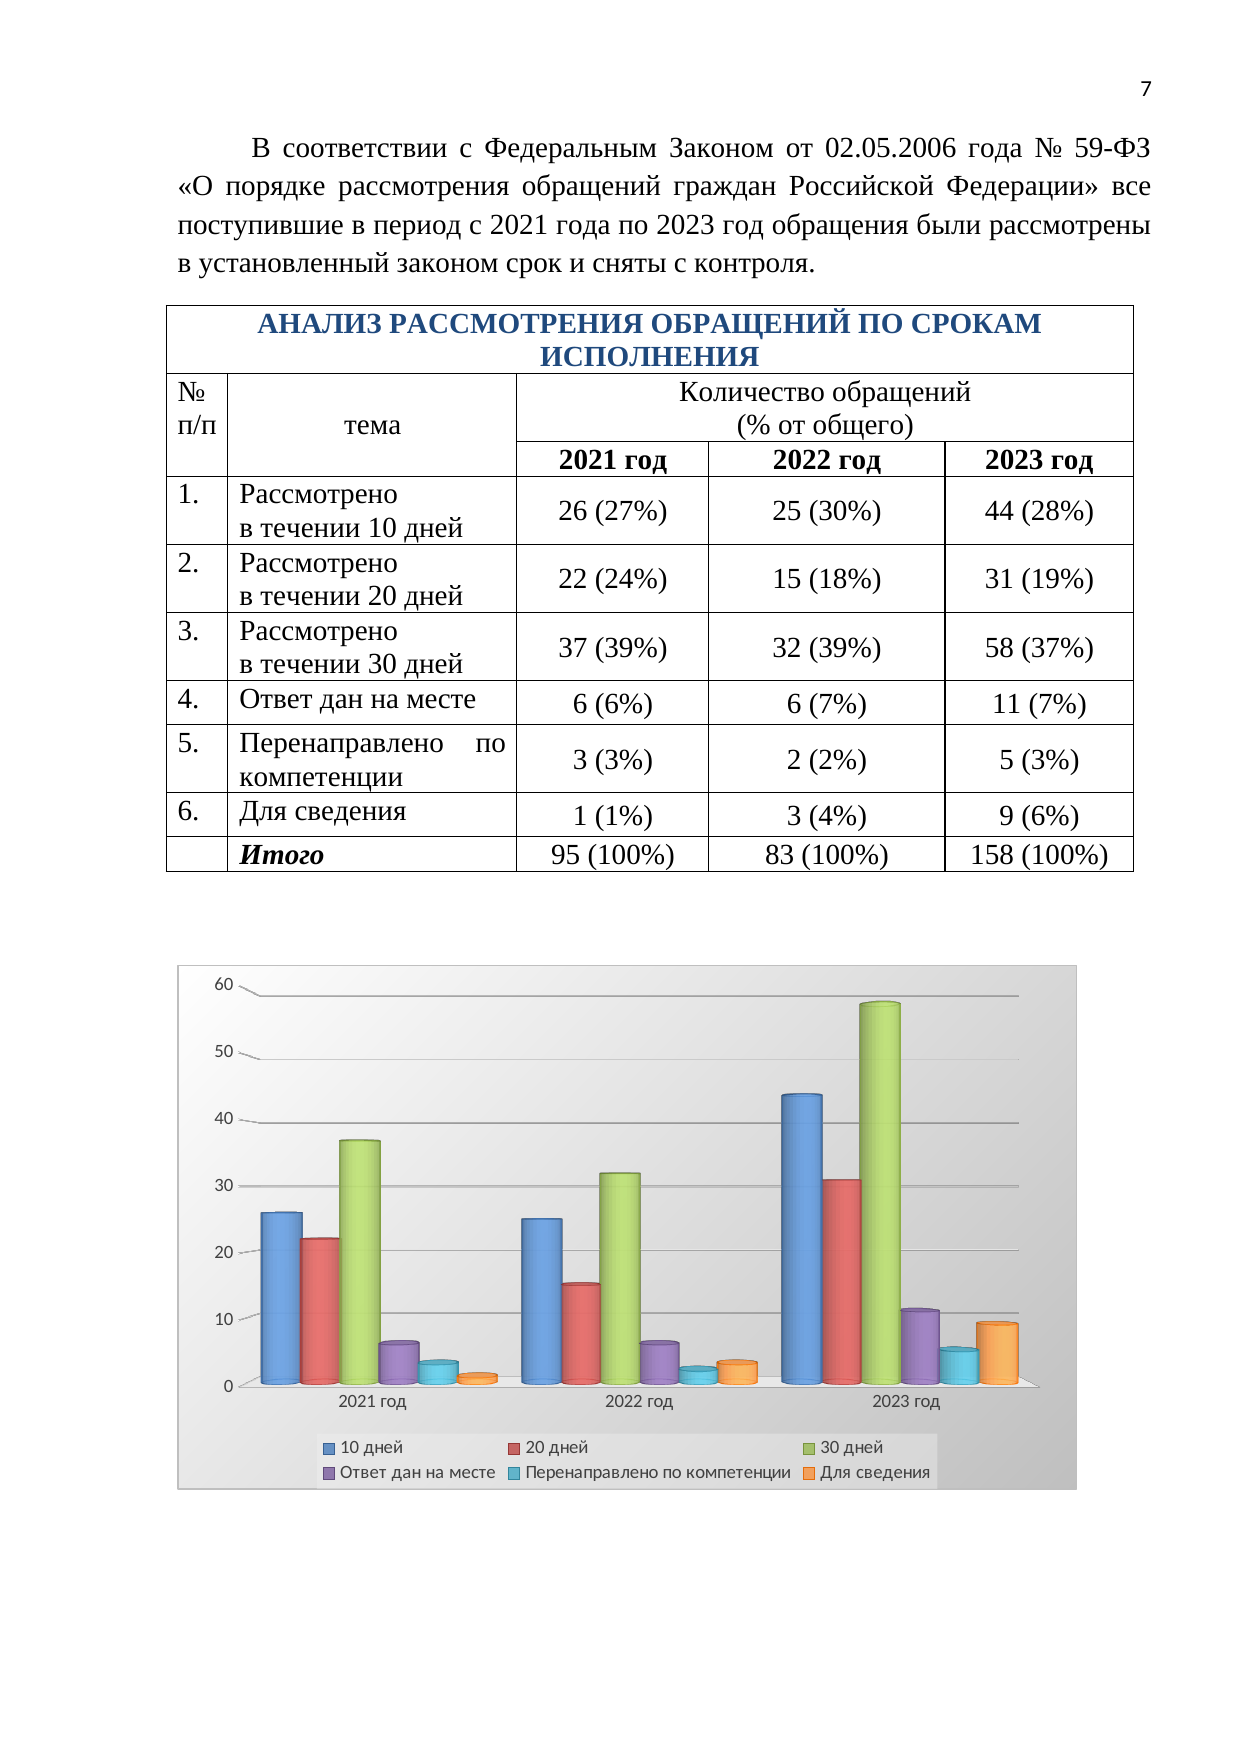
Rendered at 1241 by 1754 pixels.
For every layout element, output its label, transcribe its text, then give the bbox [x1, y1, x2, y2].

table_cell Для сведения [228, 793, 516, 836]
table_cell 11 (7%) [946, 681, 1133, 724]
table_cell 4. [167, 681, 227, 724]
table_cell 26 (27%) [517, 477, 708, 544]
table_cell тема [228, 374, 516, 476]
table_cell 3 (4%) [709, 793, 944, 836]
table_cell № п/п [167, 374, 227, 476]
table_cell 25 (30%) [709, 477, 944, 544]
table_cell 3 (3%) [517, 725, 708, 792]
table_cell Количество обращений (% от общего) [517, 374, 1133, 441]
table_cell 2023 год [946, 442, 1133, 476]
table_cell 37 (39%) [517, 613, 708, 680]
table_cell 2021 год [517, 442, 708, 476]
table_header АНАЛИЗ РАССМОТРЕНИЯ ОБРАЩЕНИЙ ПО СРОКАМ ИСПОЛНЕНИЯ [167, 306, 1133, 373]
table_cell 58 (37%) [946, 613, 1133, 680]
table_cell 83 (100%) [709, 837, 944, 871]
table_cell 22 (24%) [517, 545, 708, 612]
table_cell 2 (2%) [709, 725, 944, 792]
table_cell 15 (18%) [709, 545, 944, 612]
table_cell 6 (7%) [709, 681, 944, 724]
table_cell 31 (19%) [946, 545, 1133, 612]
table_cell 2022 год [709, 442, 944, 476]
table_cell [167, 837, 227, 871]
table_cell 5 (3%) [946, 725, 1133, 792]
table_cell 6. [167, 793, 227, 836]
table_cell 158 (100%) [946, 837, 1133, 871]
table_cell 2. [167, 545, 227, 612]
table_cell 32 (39%) [709, 613, 944, 680]
table_cell Перенаправлено по компетенции [228, 725, 516, 792]
table_cell 5. [167, 725, 227, 792]
table_cell 6 (6%) [517, 681, 708, 724]
table_cell 95 (100%) [517, 837, 708, 871]
text В соответствии с Федеральным Законом от 02.05.2006 года № 59-ФЗ «О порядке рассмотрения обращений граждан Российской Федерации» все поступившие в период с 2021 года по 2023 год обращения были рассмотрены в установленный законом срок и сняты с контроля. [177, 130, 1152, 279]
table_cell Итого [228, 837, 516, 871]
table_cell Рассмотрено в течении 30 дней [228, 613, 516, 680]
table_cell Ответ дан на месте [228, 681, 516, 724]
table_cell 9 (6%) [946, 793, 1133, 836]
table_cell Рассмотрено в течении 20 дней [228, 545, 516, 612]
table_cell 44 (28%) [946, 477, 1133, 544]
table_cell 1 (1%) [517, 793, 708, 836]
table_cell Рассмотрено в течении 10 дней [228, 477, 516, 544]
table_cell 1. [167, 477, 227, 544]
table_cell 3. [167, 613, 227, 680]
